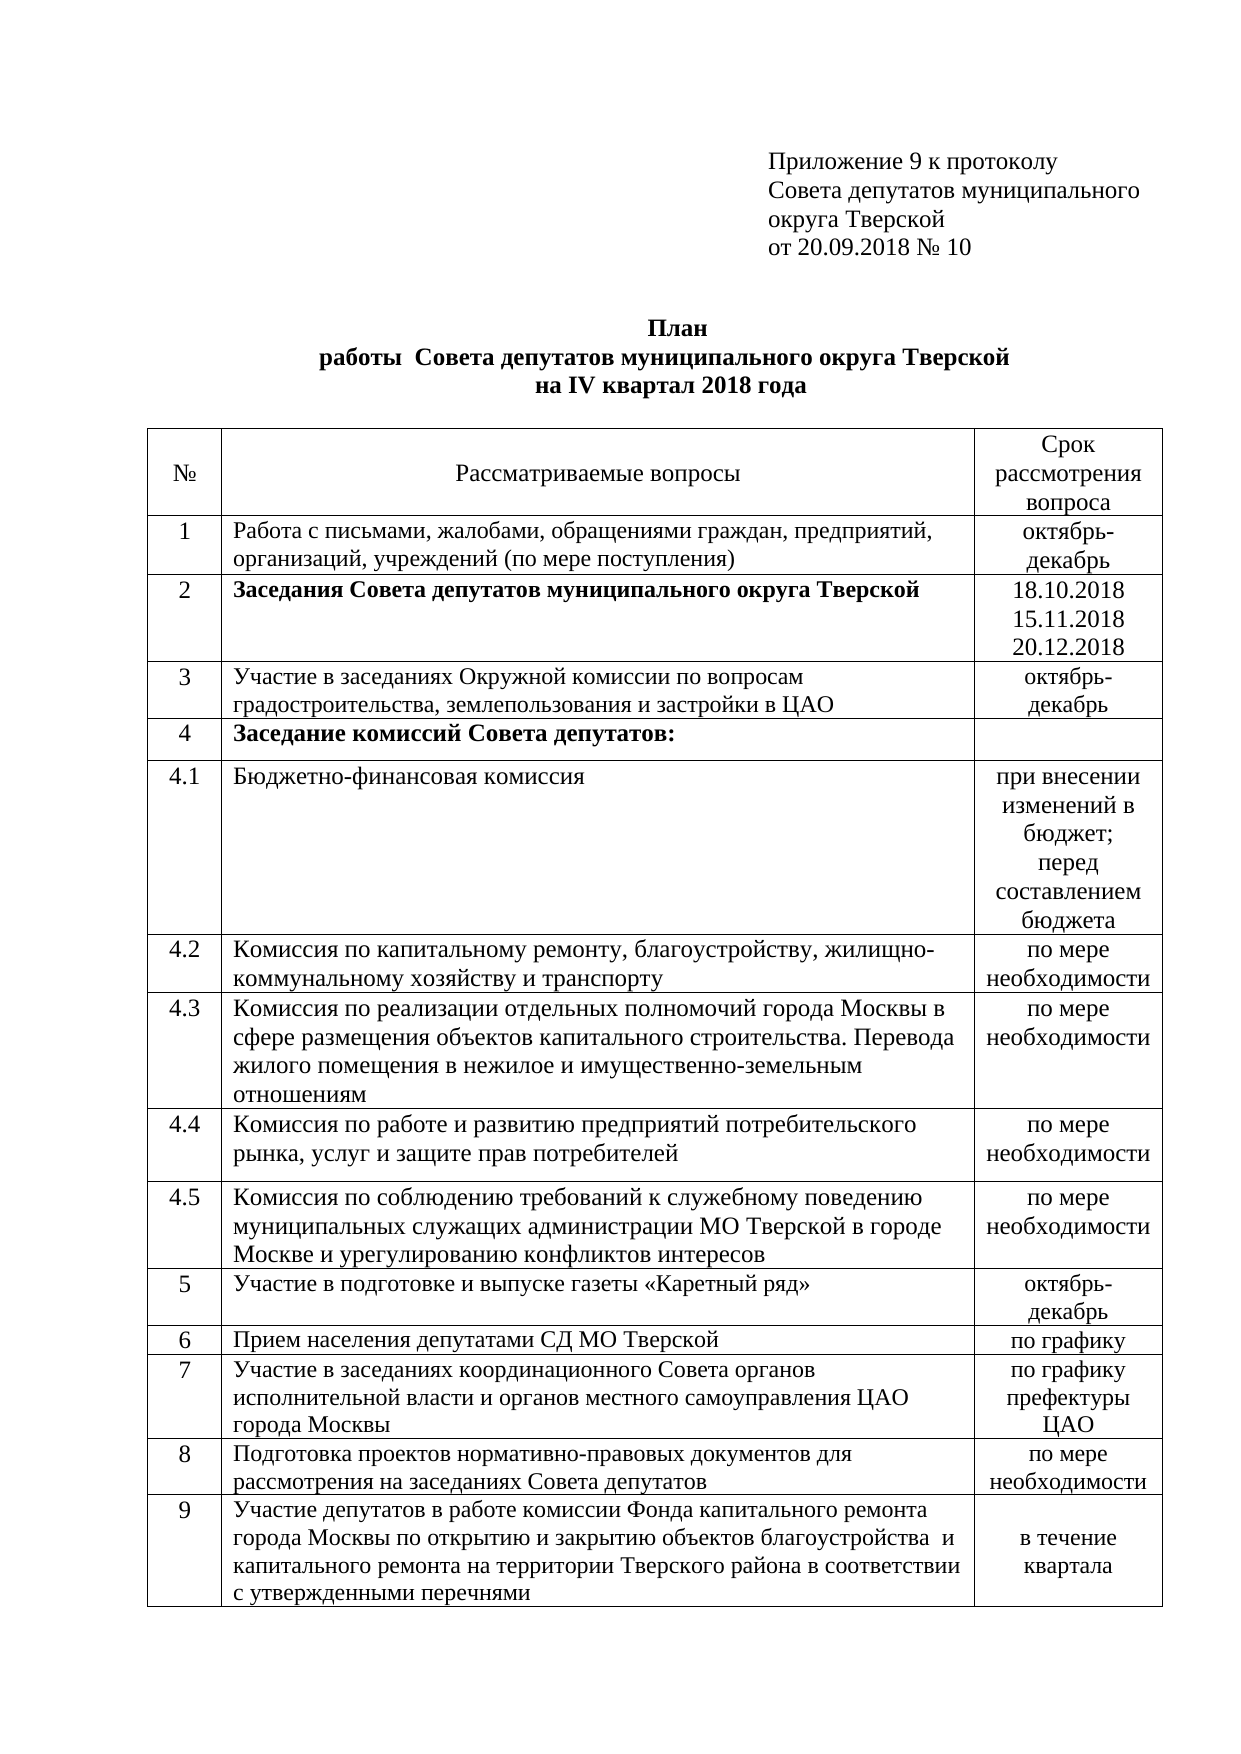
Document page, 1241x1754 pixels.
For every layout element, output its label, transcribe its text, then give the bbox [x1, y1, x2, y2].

table_cell по мере необходимости [975, 1109, 1162, 1181]
table_cell [975, 719, 1162, 760]
table_cell 9 [148, 1495, 221, 1606]
table_cell Заседание комиссий Совета депутатов: [222, 719, 974, 760]
table_cell Прием населения депутатами СД МО Тверской [222, 1326, 974, 1354]
table_cell 6 [148, 1326, 221, 1354]
table_header Срок рассмотрения вопроса [975, 429, 1162, 515]
table_cell Заседания Совета депутатов муниципального округа Тверской [222, 575, 974, 661]
table_cell 8 [148, 1439, 221, 1494]
table_cell при внесении изменений в бюджет; перед составлением бюджета [975, 761, 1162, 933]
table_cell 3 [148, 662, 221, 717]
table_cell Комиссия по реализации отдельных полномочий города Москвы в сфере размещения объектов капитального строительства. Перевода жилого помещения в нежилое и имущественно-земельным отношениям [222, 993, 974, 1108]
table_cell октябрь-декабрь [975, 516, 1162, 574]
table_cell 5 [148, 1269, 221, 1324]
text на IV квартал 2018 года [177, 371, 1152, 399]
table_cell октябрь-декабрь [975, 662, 1162, 717]
table_cell по графику префектуры ЦАО [975, 1355, 1162, 1438]
text работы Совета депутатов муниципального округа Тверской [177, 342, 1152, 371]
table_cell Участие в заседаниях Окружной комиссии по вопросам градостроительства, землепользования и застройки в ЦАО [222, 662, 974, 717]
table_cell 4.2 [148, 935, 221, 992]
table_cell 1 [148, 516, 221, 574]
table_cell 4.4 [148, 1109, 221, 1181]
text Совета депутатов муниципального [177, 175, 1152, 204]
table_cell Комиссия по соблюдению требований к служебному поведению муниципальных служащих администрации МО Тверской в городе Москве и урегулированию конфликтов интересов [222, 1182, 974, 1268]
table_cell 4.1 [148, 761, 221, 933]
text от 20.09.2018 № 10 [177, 232, 1152, 261]
text Приложение 9 к протоколу [768, 118, 1152, 175]
table_cell 2 [148, 575, 221, 661]
table_header № [148, 429, 221, 515]
table_cell 4 [148, 719, 221, 760]
table_cell 7 [148, 1355, 221, 1438]
table_cell Работа с письмами, жалобами, обращениями граждан, предприятий, организаций, учреждений (по мере поступления) [222, 516, 974, 574]
table_cell по мере необходимости [975, 1439, 1162, 1494]
table_cell 18.10.2018 15.11.2018 20.12.2018 [975, 575, 1162, 661]
table_cell по мере необходимости [975, 1182, 1162, 1268]
table_cell по мере необходимости [975, 935, 1162, 992]
table_header Рассматриваемые вопросы [222, 429, 974, 515]
text План [177, 313, 1152, 342]
table_cell по графику [975, 1326, 1162, 1354]
table_cell октябрь-декабрь [975, 1269, 1162, 1324]
table_cell Комиссия по работе и развитию предприятий потребительского рынка, услуг и защите прав потребителей [222, 1109, 974, 1181]
text округа Тверской [177, 204, 1152, 232]
table_cell Комиссия по капитальному ремонту, благоустройству, жилищно-коммунальному хозяйству и транспорту [222, 935, 974, 992]
table_cell 4.3 [148, 993, 221, 1108]
table_cell Участие в подготовке и выпуске газеты «Каретный ряд» [222, 1269, 974, 1324]
table_cell Участие депутатов в работе комиссии Фонда капитального ремонта города Москвы по открытию и закрытию объектов благоустройства и капитального ремонта на территории Тверского района в соответствии с утвержденными перечнями [222, 1495, 974, 1606]
table_cell Бюджетно-финансовая комиссия [222, 761, 974, 933]
table_cell по мере необходимости [975, 993, 1162, 1108]
table_cell 4.5 [148, 1182, 221, 1268]
table_cell в течение квартала [975, 1495, 1162, 1606]
table_cell Участие в заседаниях координационного Совета органов исполнительной власти и органов местного самоуправления ЦАО города Москвы [222, 1355, 974, 1438]
table_cell Подготовка проектов нормативно-правовых документов для рассмотрения на заседаниях Совета депутатов [222, 1439, 974, 1494]
